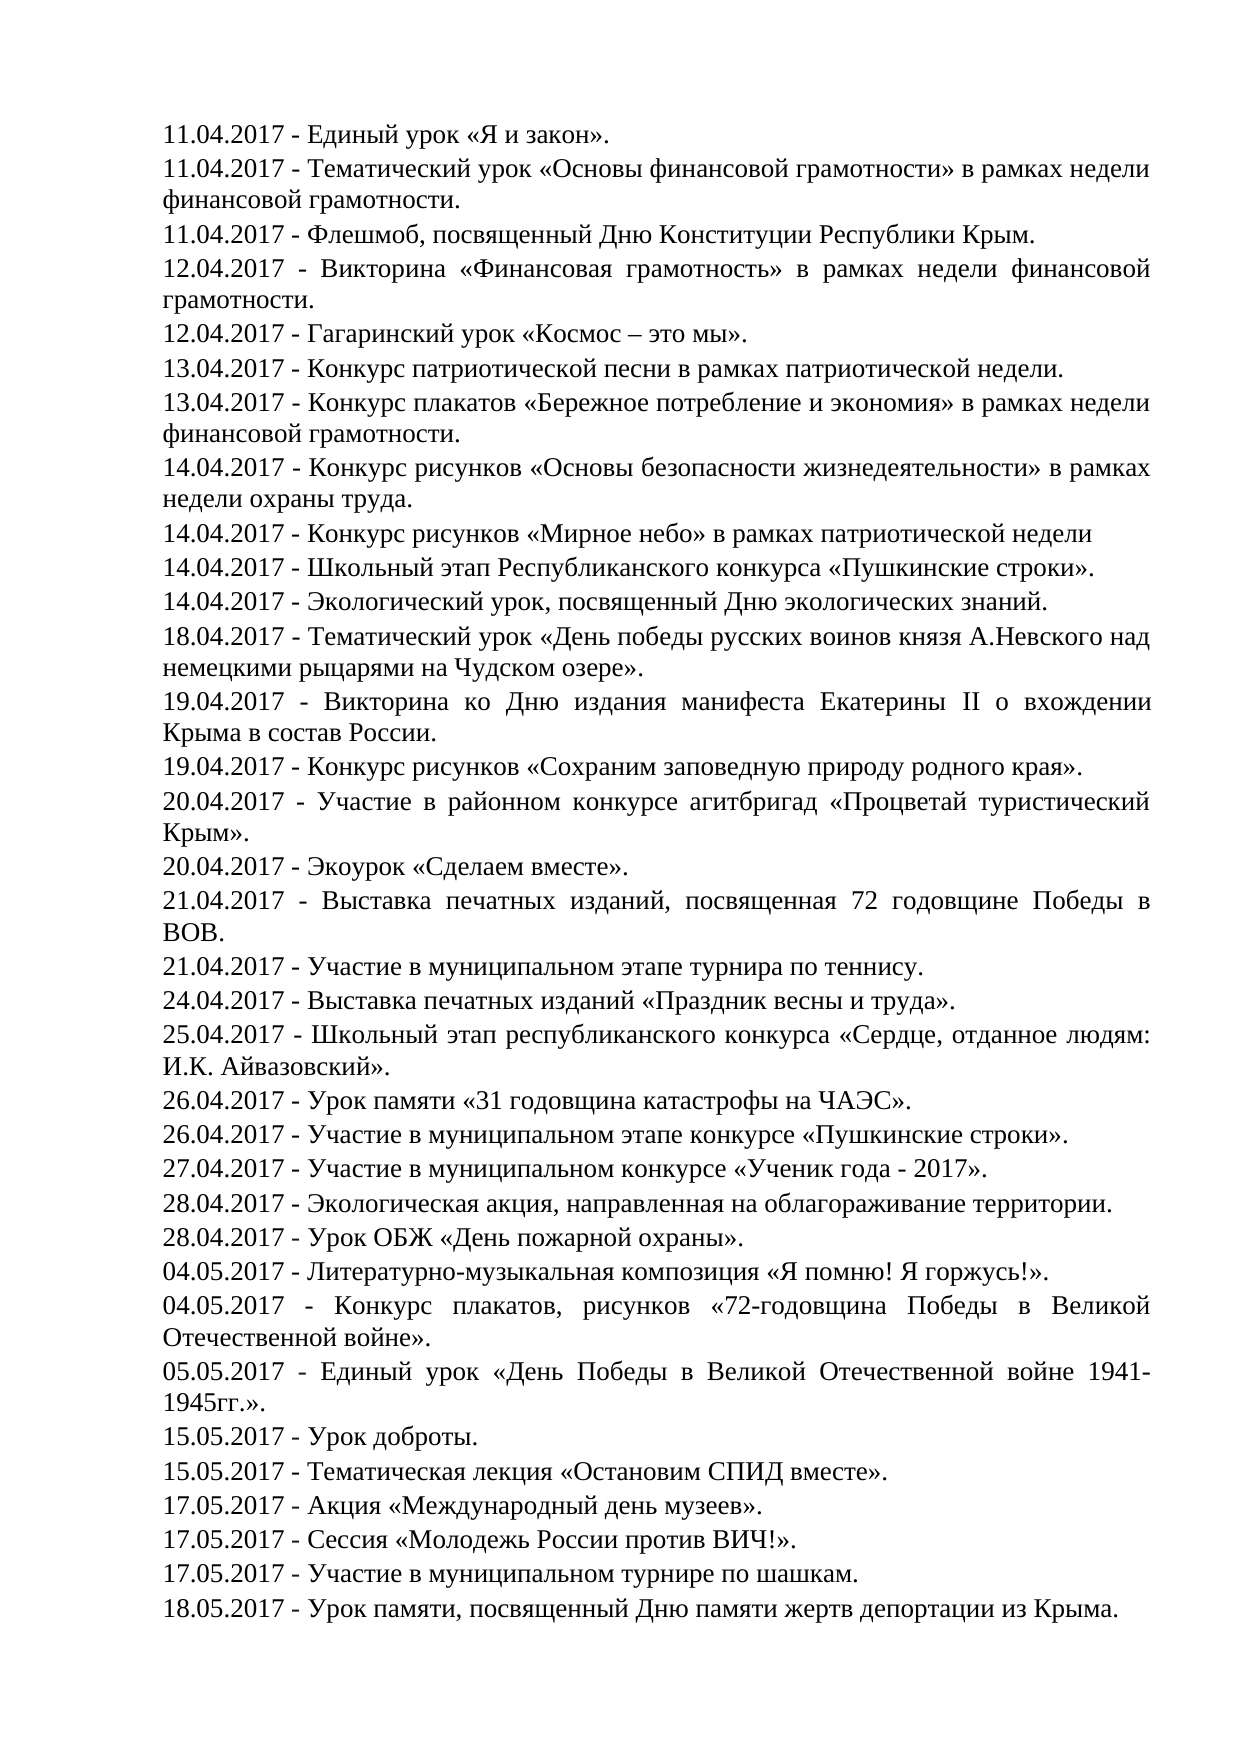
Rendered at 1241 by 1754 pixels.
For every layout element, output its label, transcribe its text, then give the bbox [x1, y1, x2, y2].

text 20.04.2017 - Участие в районном конкурсе агитбригад «Процветай туристический Крым». [162, 785, 1152, 847]
text 14.04.2017 - Конкурс рисунков «Основы безопасности жизнедеятельности» в рамках недели охраны труда. [162, 451, 1152, 514]
text 04.05.2017 - Конкурс плакатов, рисунков «72-годовщина Победы в Великой Отечественной войне». [162, 1289, 1152, 1352]
text 19.04.2017 - Конкурс рисунков «Сохраним заповедную природу родного края». [162, 751, 1152, 782]
text 24.04.2017 - Выставка печатных изданий «Праздник весны и труда». [162, 984, 1152, 1015]
text 15.05.2017 - Урок доброты. [162, 1420, 1152, 1451]
text 04.05.2017 - Литературно-музыкальная композиция «Я помню! Я горжусь!». [162, 1255, 1152, 1286]
text 26.04.2017 - Участие в муниципальном этапе конкурсе «Пушкинские строки». [162, 1118, 1152, 1149]
text 21.04.2017 - Выставка печатных изданий, посвященная 72 годовщине Победы в ВОВ. [162, 884, 1152, 947]
text 14.04.2017 - Школьный этап Республиканского конкурса «Пушкинские строки». [162, 551, 1152, 582]
text 17.05.2017 - Участие в муниципальном турнире по шашкам. [162, 1557, 1152, 1588]
text 05.05.2017 - Единый урок «День Победы в Великой Отечественной войне 1941-1945гг.». [162, 1355, 1152, 1417]
text 21.04.2017 - Участие в муниципальном этапе турнира по теннису. [162, 950, 1152, 981]
text 19.04.2017 - Викторина ко Дню издания манифеста Екатерины II о вхождении Крыма в состав России. [162, 685, 1152, 747]
text 17.05.2017 - Сессия «Молодежь России против ВИЧ!». [162, 1523, 1152, 1554]
text 13.04.2017 - Конкурс плакатов «Бережное потребление и экономия» в рамках недели финансовой грамотности. [162, 386, 1152, 448]
text 28.04.2017 - Урок ОБЖ «День пожарной охраны». [162, 1221, 1152, 1252]
text 26.04.2017 - Урок памяти «31 годовщина катастрофы на ЧАЭС». [162, 1084, 1152, 1115]
text 18.05.2017 - Урок памяти, посвященный Дню памяти жертв депортации из Крыма. [162, 1592, 1152, 1623]
text 11.04.2017 - Флешмоб, посвященный Дню Конституции Республики Крым. [162, 218, 1152, 249]
text 13.04.2017 - Конкурс патриотической песни в рамках патриотической недели. [162, 352, 1152, 383]
text 27.04.2017 - Участие в муниципальном конкурсе «Ученик года - 2017». [162, 1152, 1152, 1183]
text 15.05.2017 - Тематическая лекция «Остановим СПИД вместе». [162, 1454, 1152, 1486]
text 12.04.2017 - Гагаринский урок «Космос – это мы». [162, 317, 1152, 349]
text 28.04.2017 - Экологическая акция, направленная на облагораживание территории. [162, 1187, 1152, 1218]
text 11.04.2017 - Единый урок «Я и закон». [162, 118, 1152, 149]
text 18.04.2017 - Тематический урок «День победы русских воинов князя А.Невского над немецкими рыцарями на Чудском озере». [162, 620, 1152, 682]
text 14.04.2017 - Экологический урок, посвященный Дню экологических знаний. [162, 585, 1152, 617]
text 11.04.2017 - Тематический урок «Основы финансовой грамотности» в рамках недели финансовой грамотности. [162, 152, 1152, 215]
text 20.04.2017 - Экоурок «Сделаем вместе». [162, 850, 1152, 881]
text 14.04.2017 - Конкурс рисунков «Мирное небо» в рамках патриотической недели [162, 517, 1152, 548]
text 12.04.2017 - Викторина «Финансовая грамотность» в рамках недели финансовой грамотности. [162, 252, 1152, 314]
text 25.04.2017 - Школьный этап республиканского конкурса «Сердце, отданное людям: И.К. Айвазовский». [162, 1018, 1152, 1081]
text 17.05.2017 - Акция «Международный день музеев». [162, 1489, 1152, 1520]
